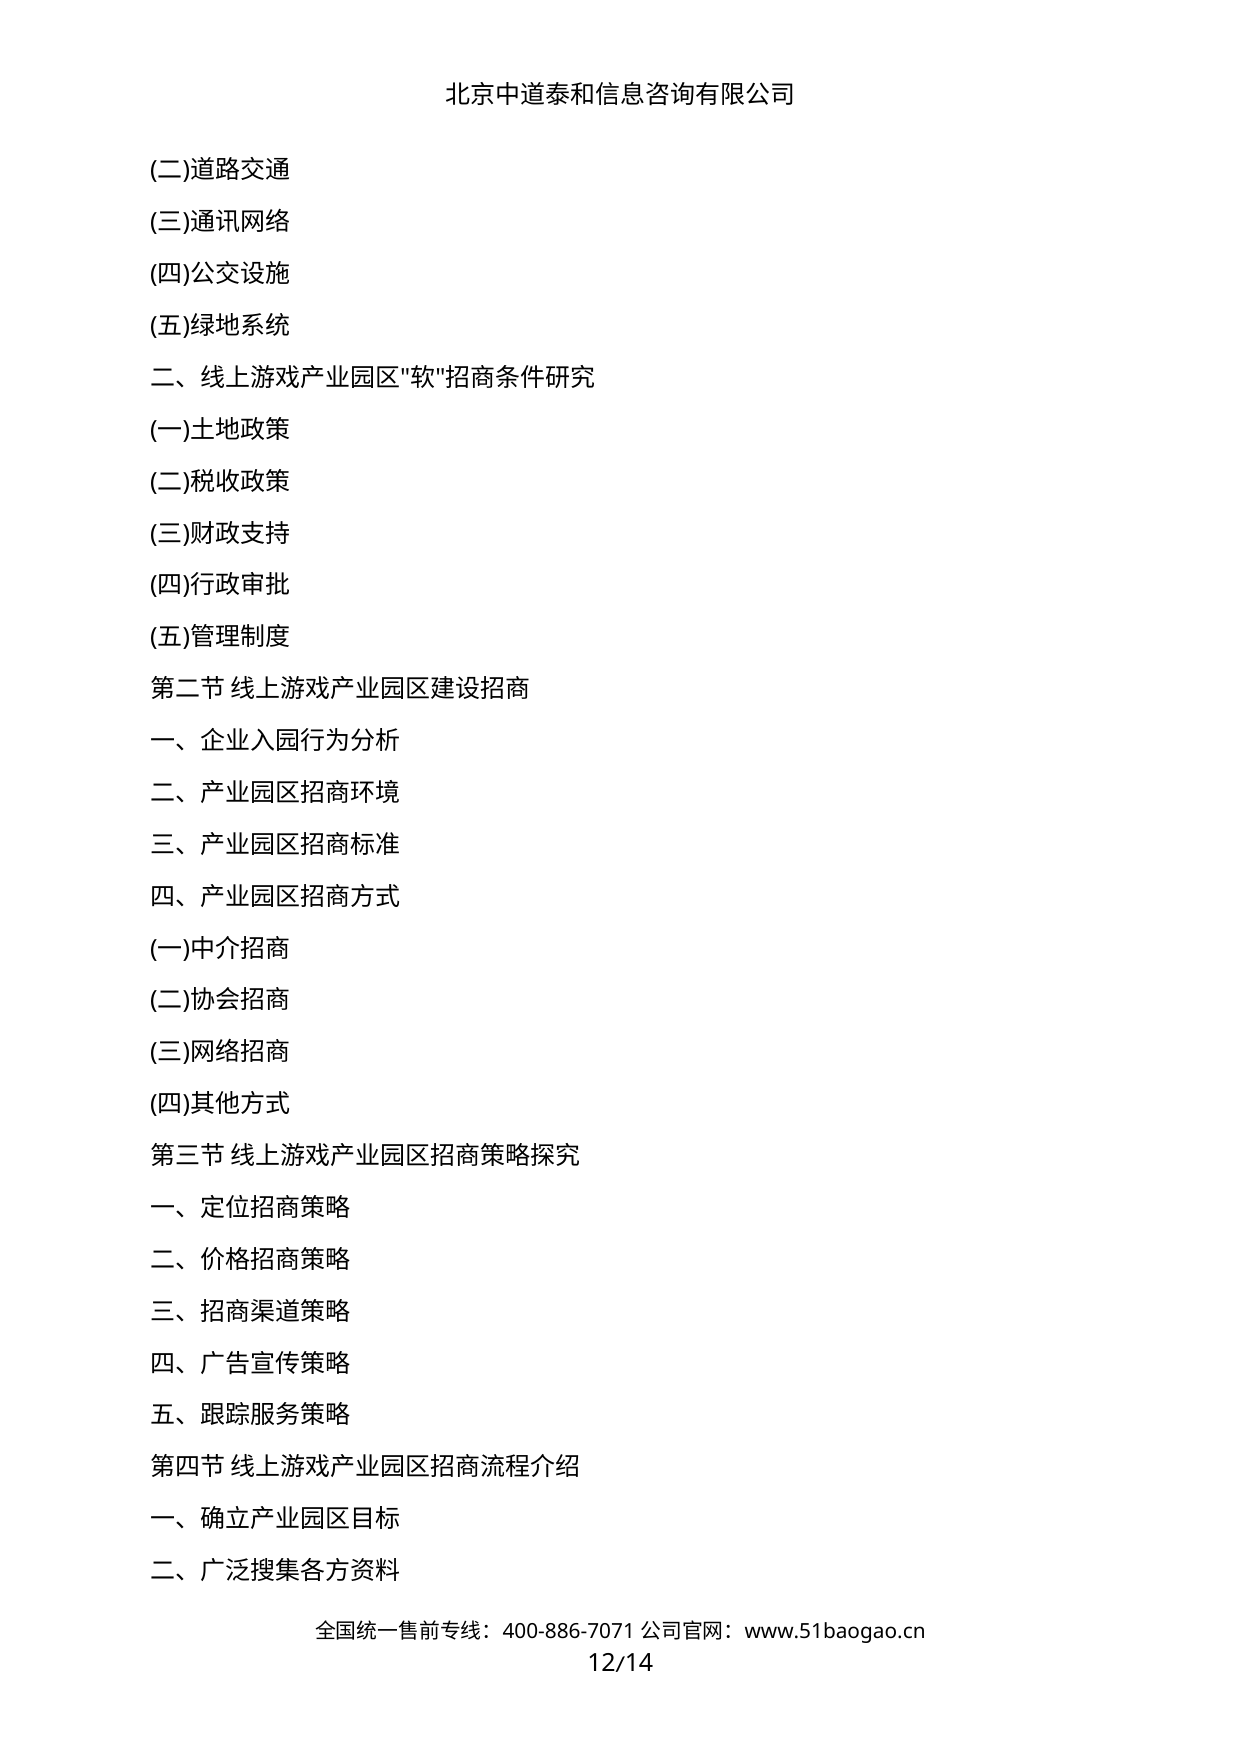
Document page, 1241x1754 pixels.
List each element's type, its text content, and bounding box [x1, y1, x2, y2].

text 二、产业园区招商环境 [150, 772, 1090, 809]
text 四、广告宣传策略 [150, 1343, 1090, 1379]
text 一、企业入园行为分析 [150, 721, 1090, 757]
text (一)土地政策 [150, 409, 1090, 446]
text 一、确立产业园区目标 [150, 1499, 1090, 1535]
text (二)道路交通 [150, 150, 1090, 186]
text 五、跟踪服务策略 [150, 1395, 1090, 1431]
text (三)财政支持 [150, 513, 1090, 549]
text (三)通讯网络 [150, 202, 1090, 238]
text 第四节 线上游戏产业园区招商流程介绍 [150, 1447, 1090, 1483]
text (二)税收政策 [150, 461, 1090, 497]
text 三、招商渠道策略 [150, 1291, 1090, 1327]
text 第三节 线上游戏产业园区招商策略探究 [150, 1136, 1090, 1172]
text 四、产业园区招商方式 [150, 876, 1090, 912]
text (三)网络招商 [150, 1032, 1090, 1068]
text (四)公交设施 [150, 254, 1090, 290]
text (五)绿地系统 [150, 306, 1090, 342]
text (四)其他方式 [150, 1084, 1090, 1120]
text 二、广泛搜集各方资料 [150, 1551, 1090, 1587]
text (五)管理制度 [150, 617, 1090, 653]
text 二、线上游戏产业园区"软"招商条件研究 [150, 357, 1090, 394]
text 二、价格招商策略 [150, 1239, 1090, 1276]
text 第二节 线上游戏产业园区建设招商 [150, 669, 1090, 705]
text (四)行政审批 [150, 565, 1090, 601]
text 三、产业园区招商标准 [150, 824, 1090, 861]
text 一、定位招商策略 [150, 1187, 1090, 1224]
text (一)中介招商 [150, 928, 1090, 964]
text (二)协会招商 [150, 980, 1090, 1016]
